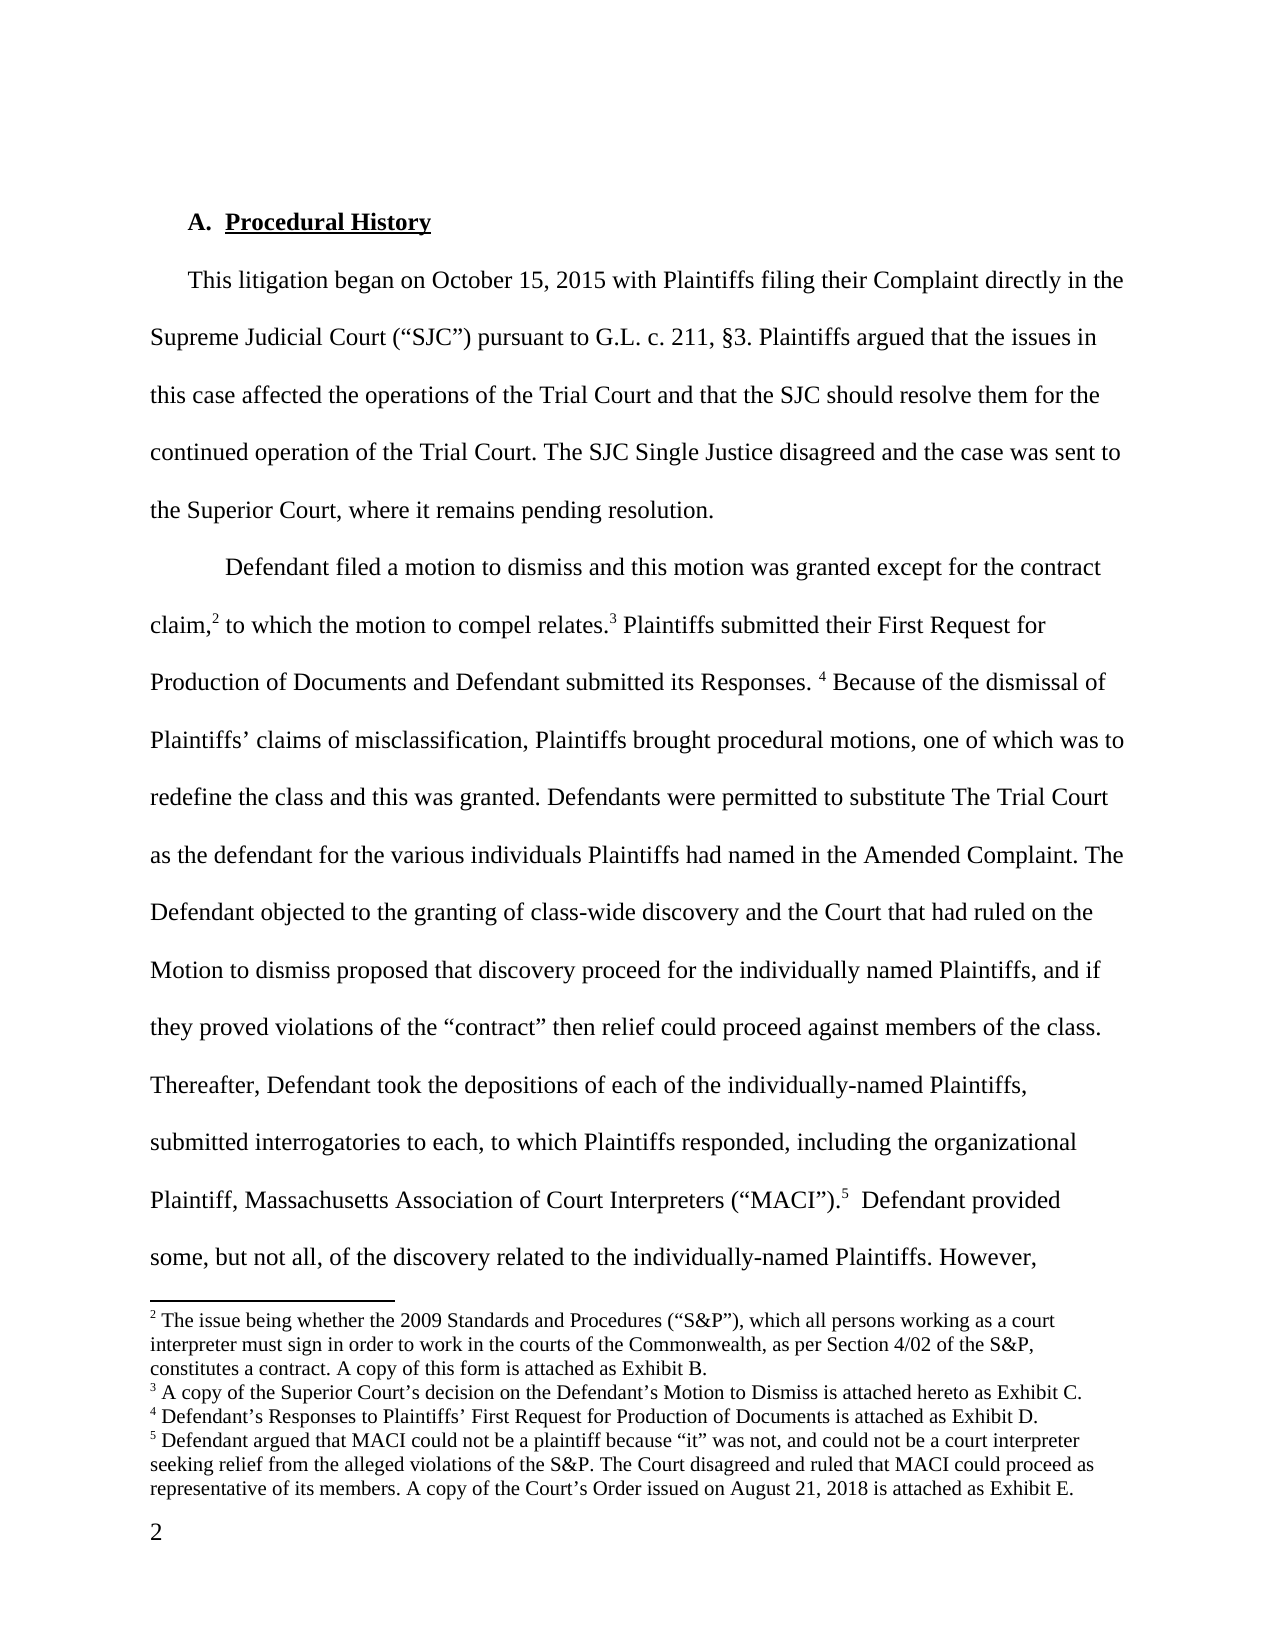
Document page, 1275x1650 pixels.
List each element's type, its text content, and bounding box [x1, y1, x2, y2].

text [150, 552, 1125, 1271]
text This litigation began on October 15, 2015 with Plaintiffs filing their Complaint directly in the Supreme Judicial Court (“SJC”) pursuant to G.L. c. 211, §3. Plaintiffs argued that the issues in this case affected the operations of the Trial Court and that the SJC should resolve them for the continued operation of the Trial Court. The SJC Single Justice disagreed and the case was sent to the Superior Court, where it remains pending resolution. [150, 265, 1125, 524]
list Procedural History [187, 207, 1125, 236]
